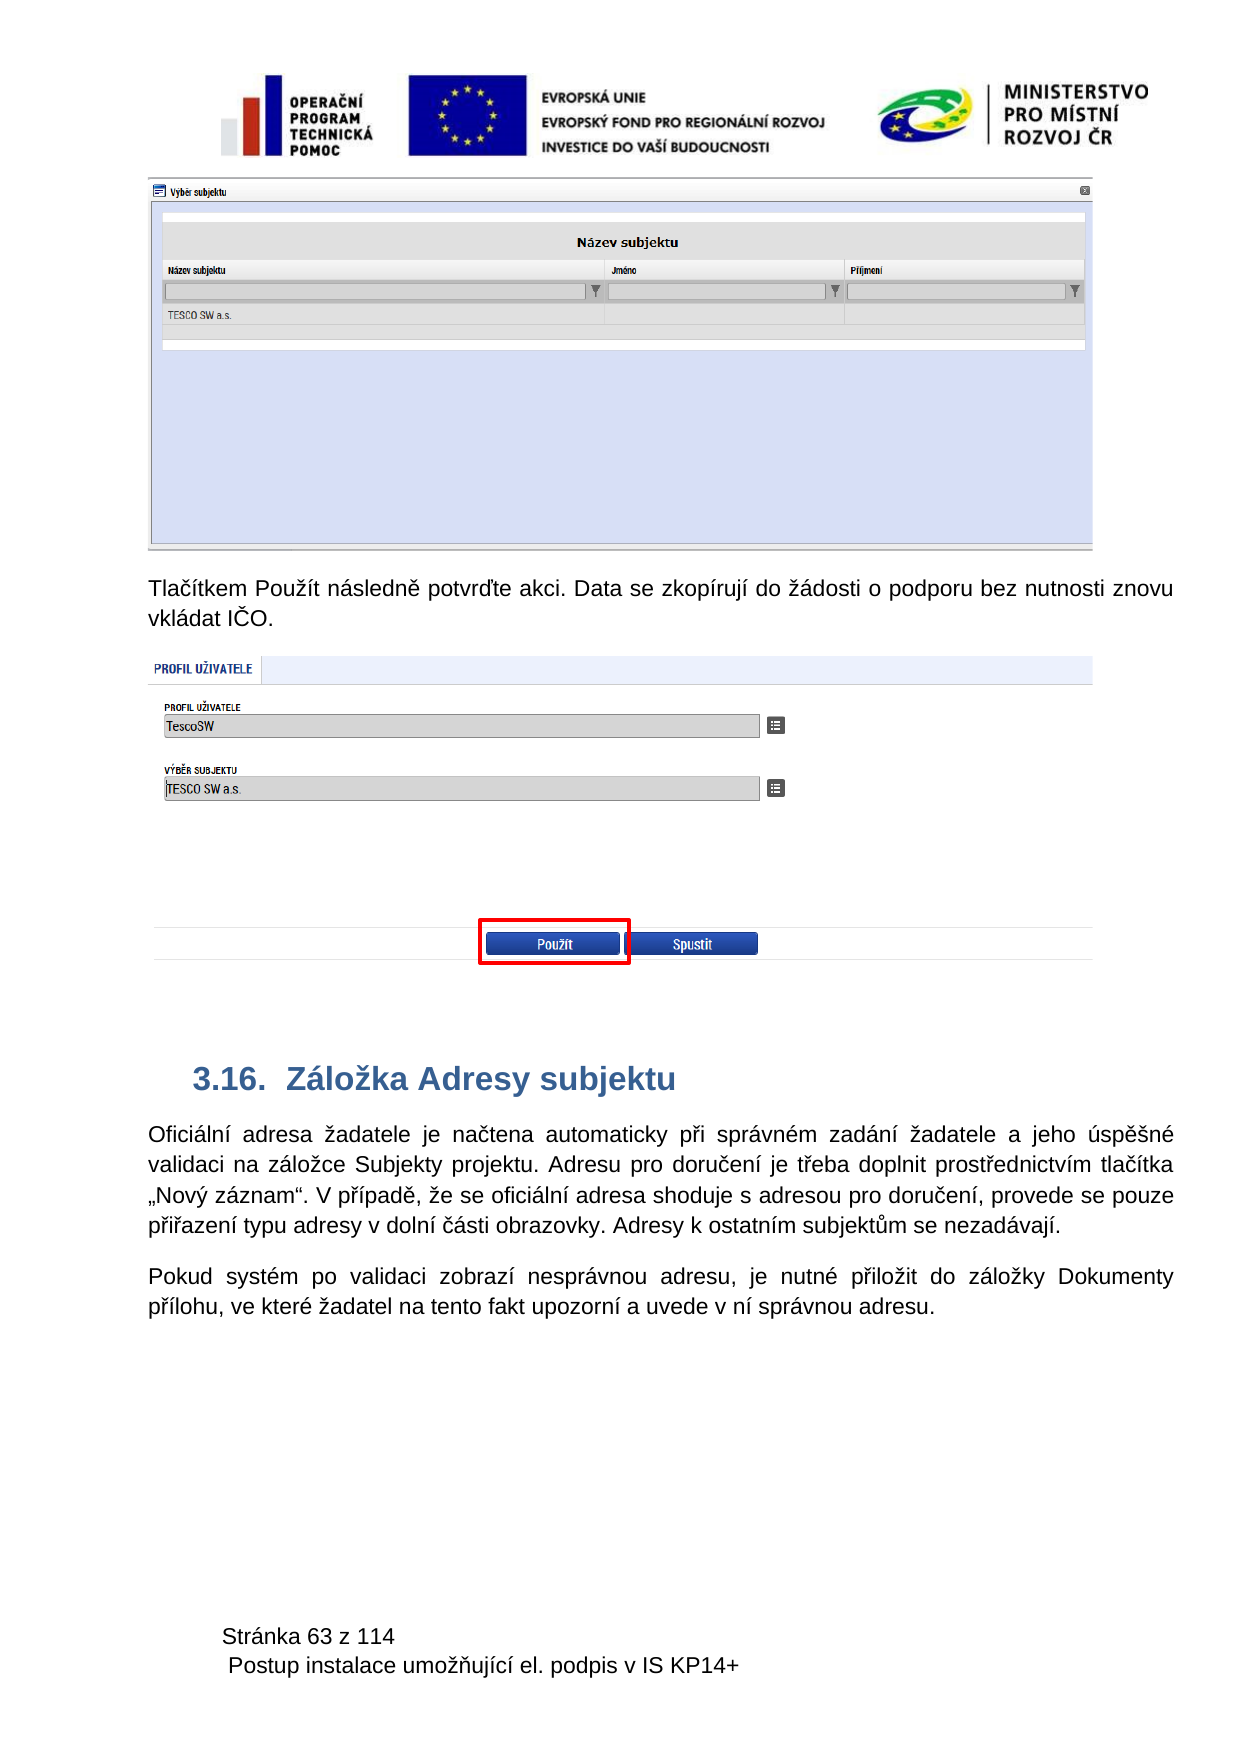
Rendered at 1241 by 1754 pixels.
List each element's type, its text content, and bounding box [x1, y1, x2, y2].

text Tlačítkem Použít následně potvrďte akci. Data se zkopírují do žádosti o podporu bez nutnosti znovu vkládat IČO. [148, 575, 1175, 632]
text Oficiální adresa žadatele je načtena automaticky při správném zadání žadatele a jeho úspěšné validaci na záložce Subjekty projektu. Adresu pro doručení je třeba doplnit prostřednictvím tlačítka „Nový záznam“. V případě, že se oficiální adresa shoduje s adresou pro doručení, provede se pouze přiřazení typu adresy v dolní části obrazovky. Adresy k ostatním subjektům se nezadávají. [148, 1121, 1175, 1238]
picture [221, 73, 1148, 158]
picture [147, 177, 1093, 551]
text Pokud systém po validaci zobrazí nesprávnou adresu, je nutné přiložit do záložky Dokumenty přílohu, ve které žadatel na tento fakt upozorní a uvede v ní správnou adresu. [148, 1263, 1175, 1319]
picture [147, 656, 1093, 1018]
list Záložka Adresy subjektu [192, 1059, 1175, 1097]
